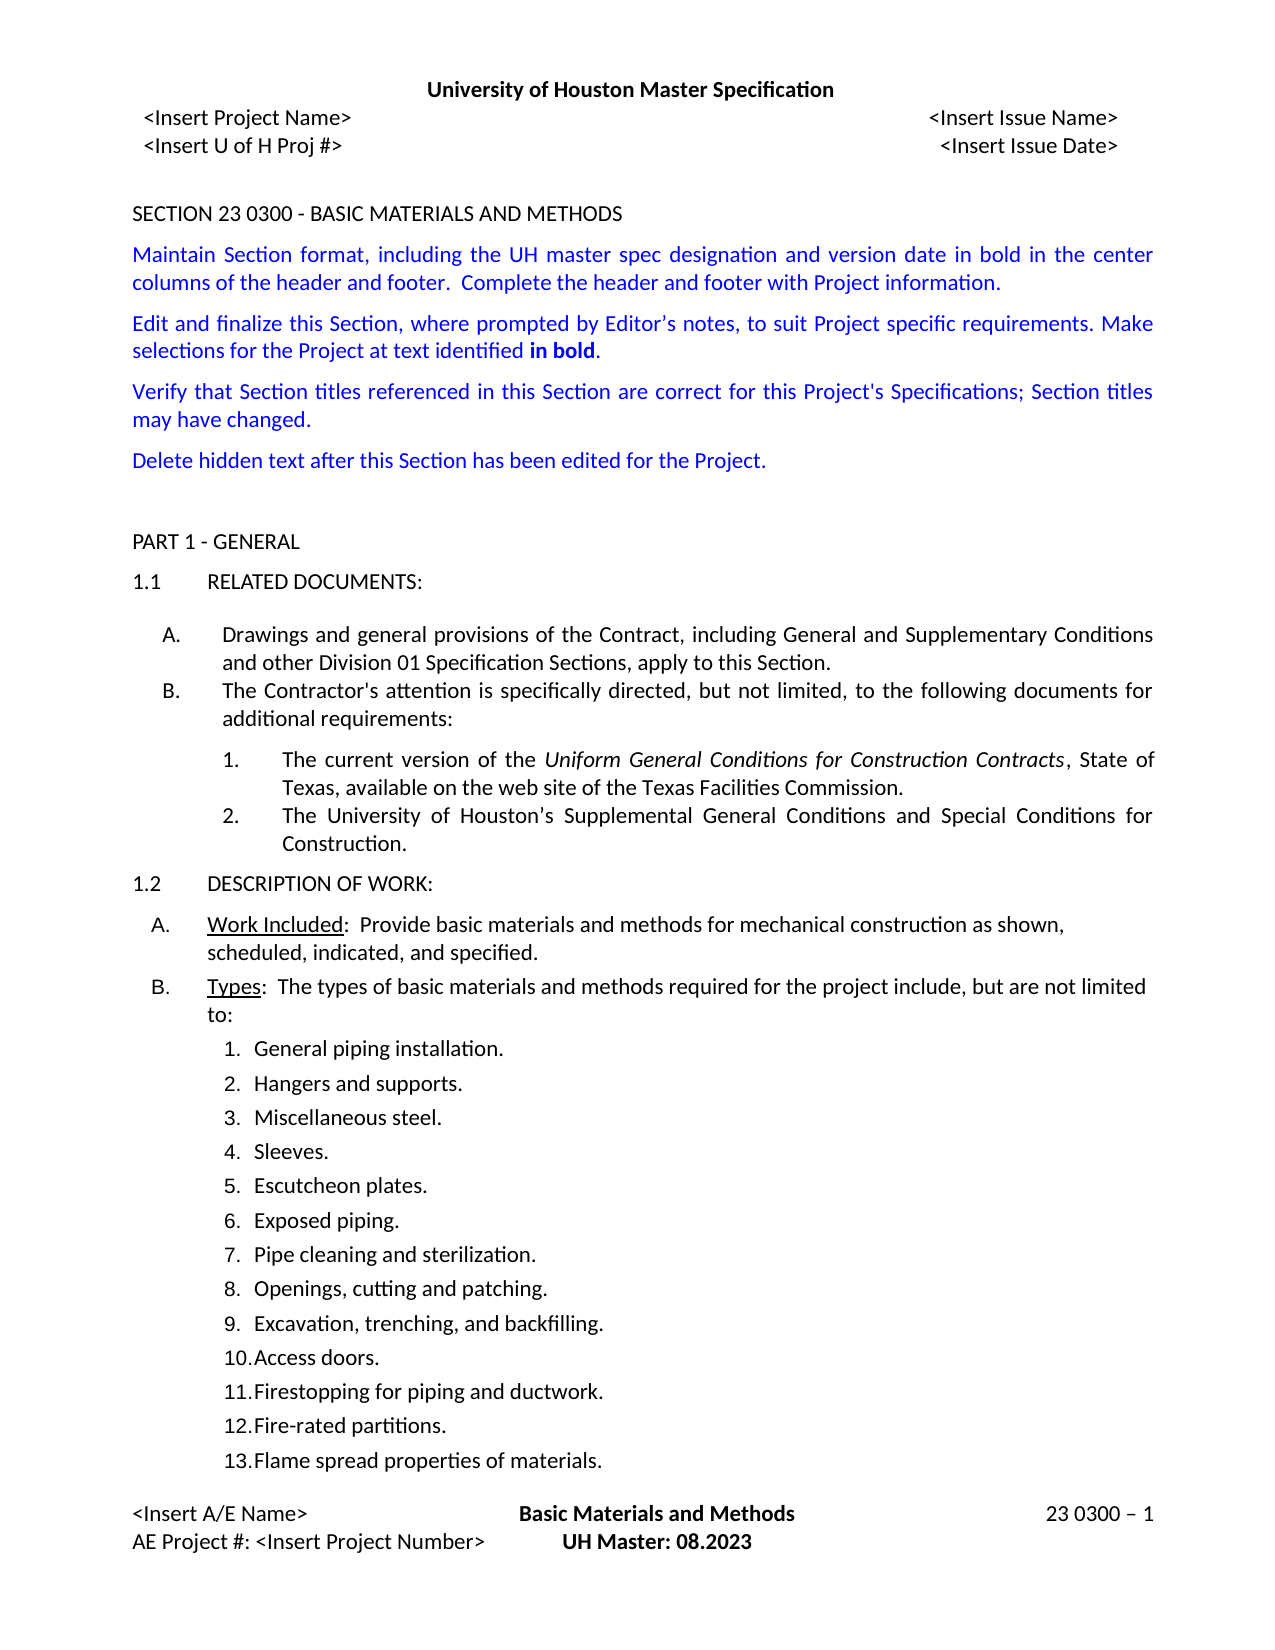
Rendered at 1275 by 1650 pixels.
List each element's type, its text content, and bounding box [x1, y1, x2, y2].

subtitle RELATED DOCUMENTS: [132, 567, 1155, 595]
subtitle Fire-rated partitions. [224, 1412, 1155, 1439]
list SECTION 23 0300 - BASIC MATERIALS AND METHODS [132, 199, 1155, 228]
text Edit and finalize this Section, where prompted by Editor’s notes, to suit Project specific requirements. Make selections for the Project at text identified in bold. [132, 309, 1155, 365]
subtitle DESCRIPTION OF WORK: [132, 869, 1155, 897]
subtitle General piping installation. [224, 1034, 1155, 1063]
list Drawings and general provisions of the Contract, including General and Supplementary Conditions and other Division 01 Specification Sections, apply to this Section. [162, 620, 1155, 676]
subtitle Hangers and supports. [224, 1069, 1155, 1097]
subtitle Miscellaneous steel. [224, 1103, 1155, 1131]
subtitle Firestopping for piping and ductwork. [224, 1377, 1155, 1405]
list PART 1 - GENERAL [132, 527, 1155, 555]
subtitle Exposed piping. [224, 1206, 1155, 1234]
text Maintain Section format, including the UH master spec designation and version date in bold in the center columns of the header and footer. Complete the header and footer with Project information. [132, 240, 1155, 296]
list The Contractor's attention is specifically directed, but not limited, to the following documents for additional requirements: [162, 676, 1155, 732]
subtitle Escutcheon plates. [224, 1172, 1155, 1200]
subtitle Types: The types of basic materials and methods required for the project include, but are not limited to: [151, 972, 1155, 1028]
subtitle Pipe cleaning and sterilization. [224, 1240, 1155, 1268]
subtitle Access doors. [224, 1343, 1155, 1371]
subtitle Openings, cutting and patching. [224, 1274, 1155, 1302]
subtitle Excavation, trenching, and backfilling. [224, 1309, 1155, 1337]
subtitle Flame spread properties of materials. [224, 1446, 1155, 1474]
text Verify that Section titles referenced in this Section are correct for this Project's Specifications; Section titles may have changed. [132, 377, 1155, 433]
text The current version of the Uniform General Conditions for Construction Contracts, State of Texas, available on the web site of the Texas Facilities Commission. [222, 745, 1155, 801]
list The University of Houston’s Supplemental General Conditions and Special Conditions for Construction. [222, 801, 1155, 857]
subtitle Sleeves. [224, 1137, 1155, 1165]
subtitle Work Included: Provide basic materials and methods for mechanical construction as shown, scheduled, indicated, and specified. [151, 910, 1155, 966]
text Delete hidden text after this Section has been edited for the Project. [132, 446, 1155, 474]
